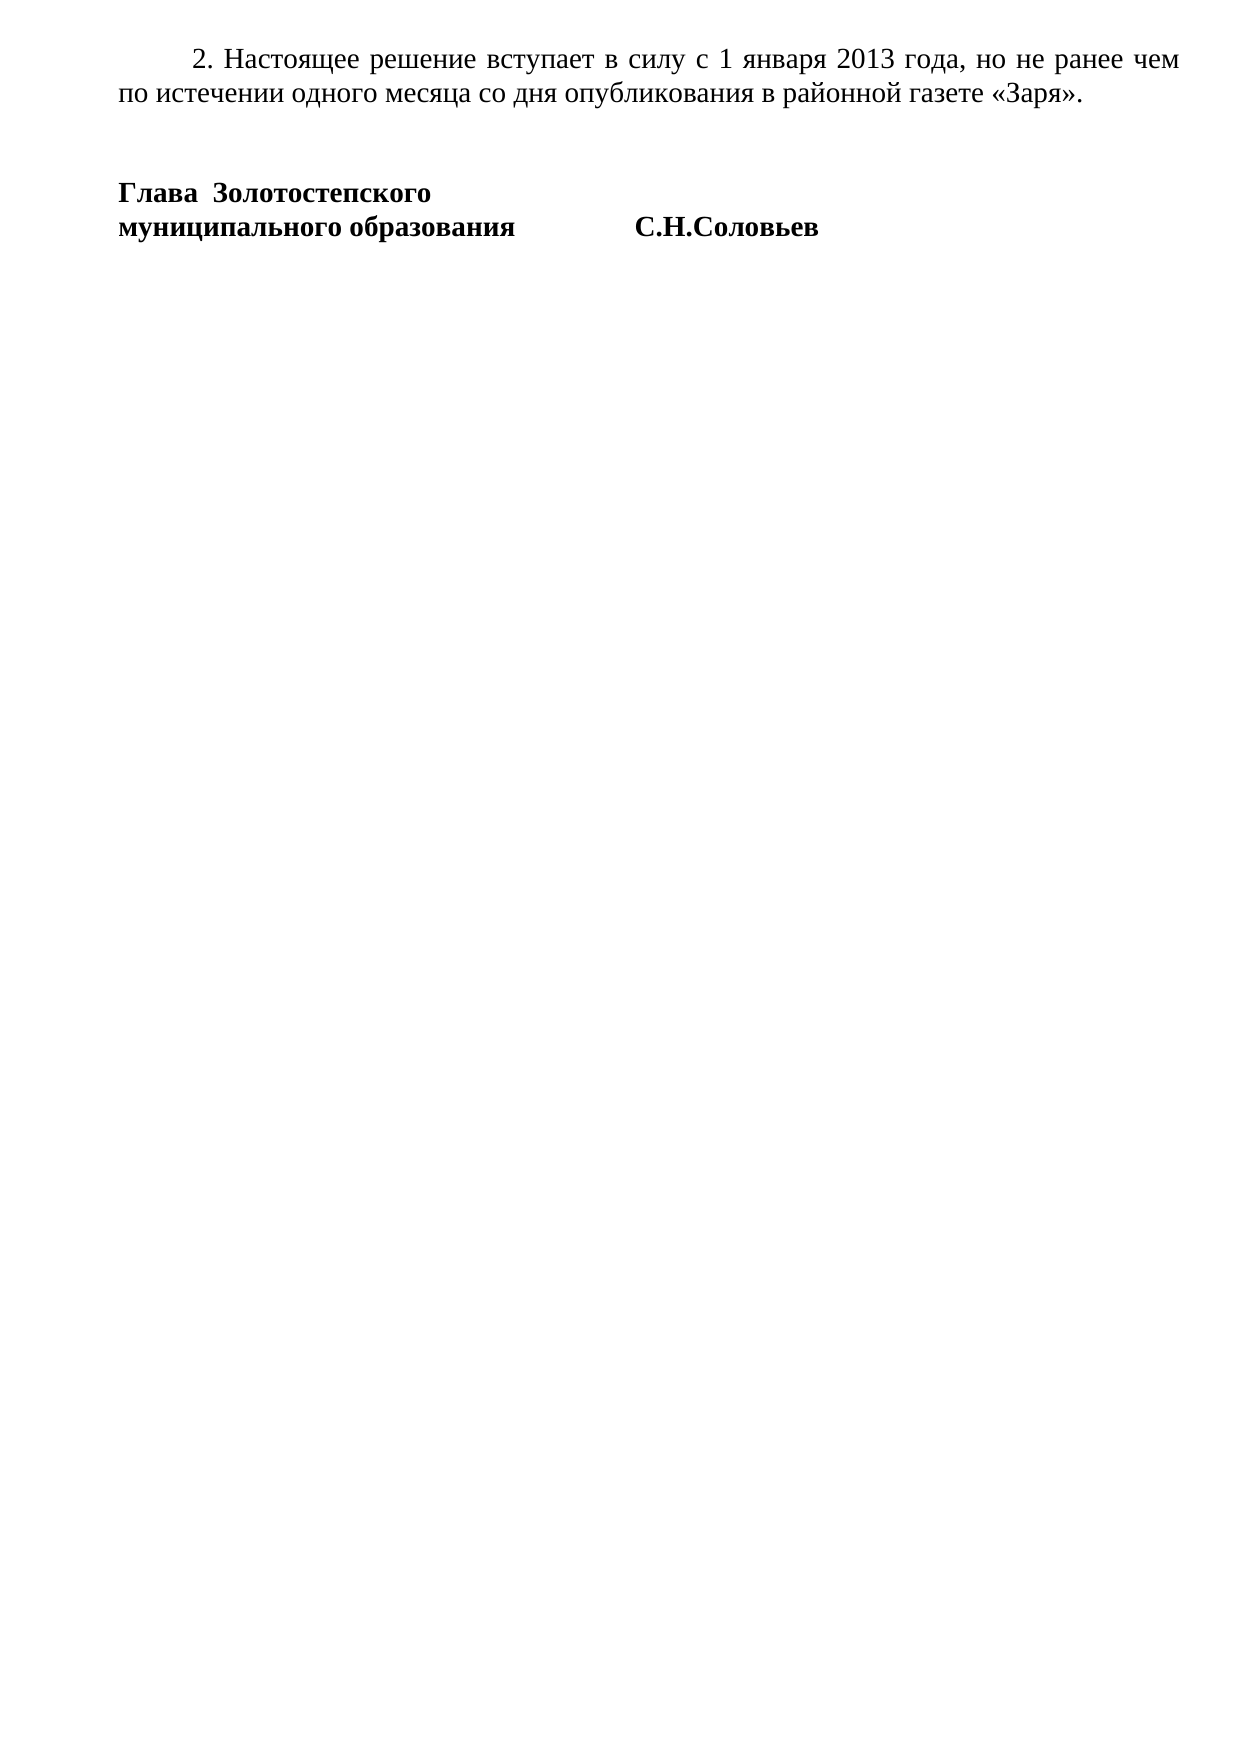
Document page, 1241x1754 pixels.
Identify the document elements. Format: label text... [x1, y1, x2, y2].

text Глава Золотостепского [118, 176, 1181, 209]
text муниципального образования С.Н.Соловьев [118, 209, 1181, 243]
text 2. Настоящее решение вступает в силу с 1 января 2013 года, но не ранее чем по истечении одного месяца со дня опубликования в районной газете «Заря». [118, 41, 1181, 108]
